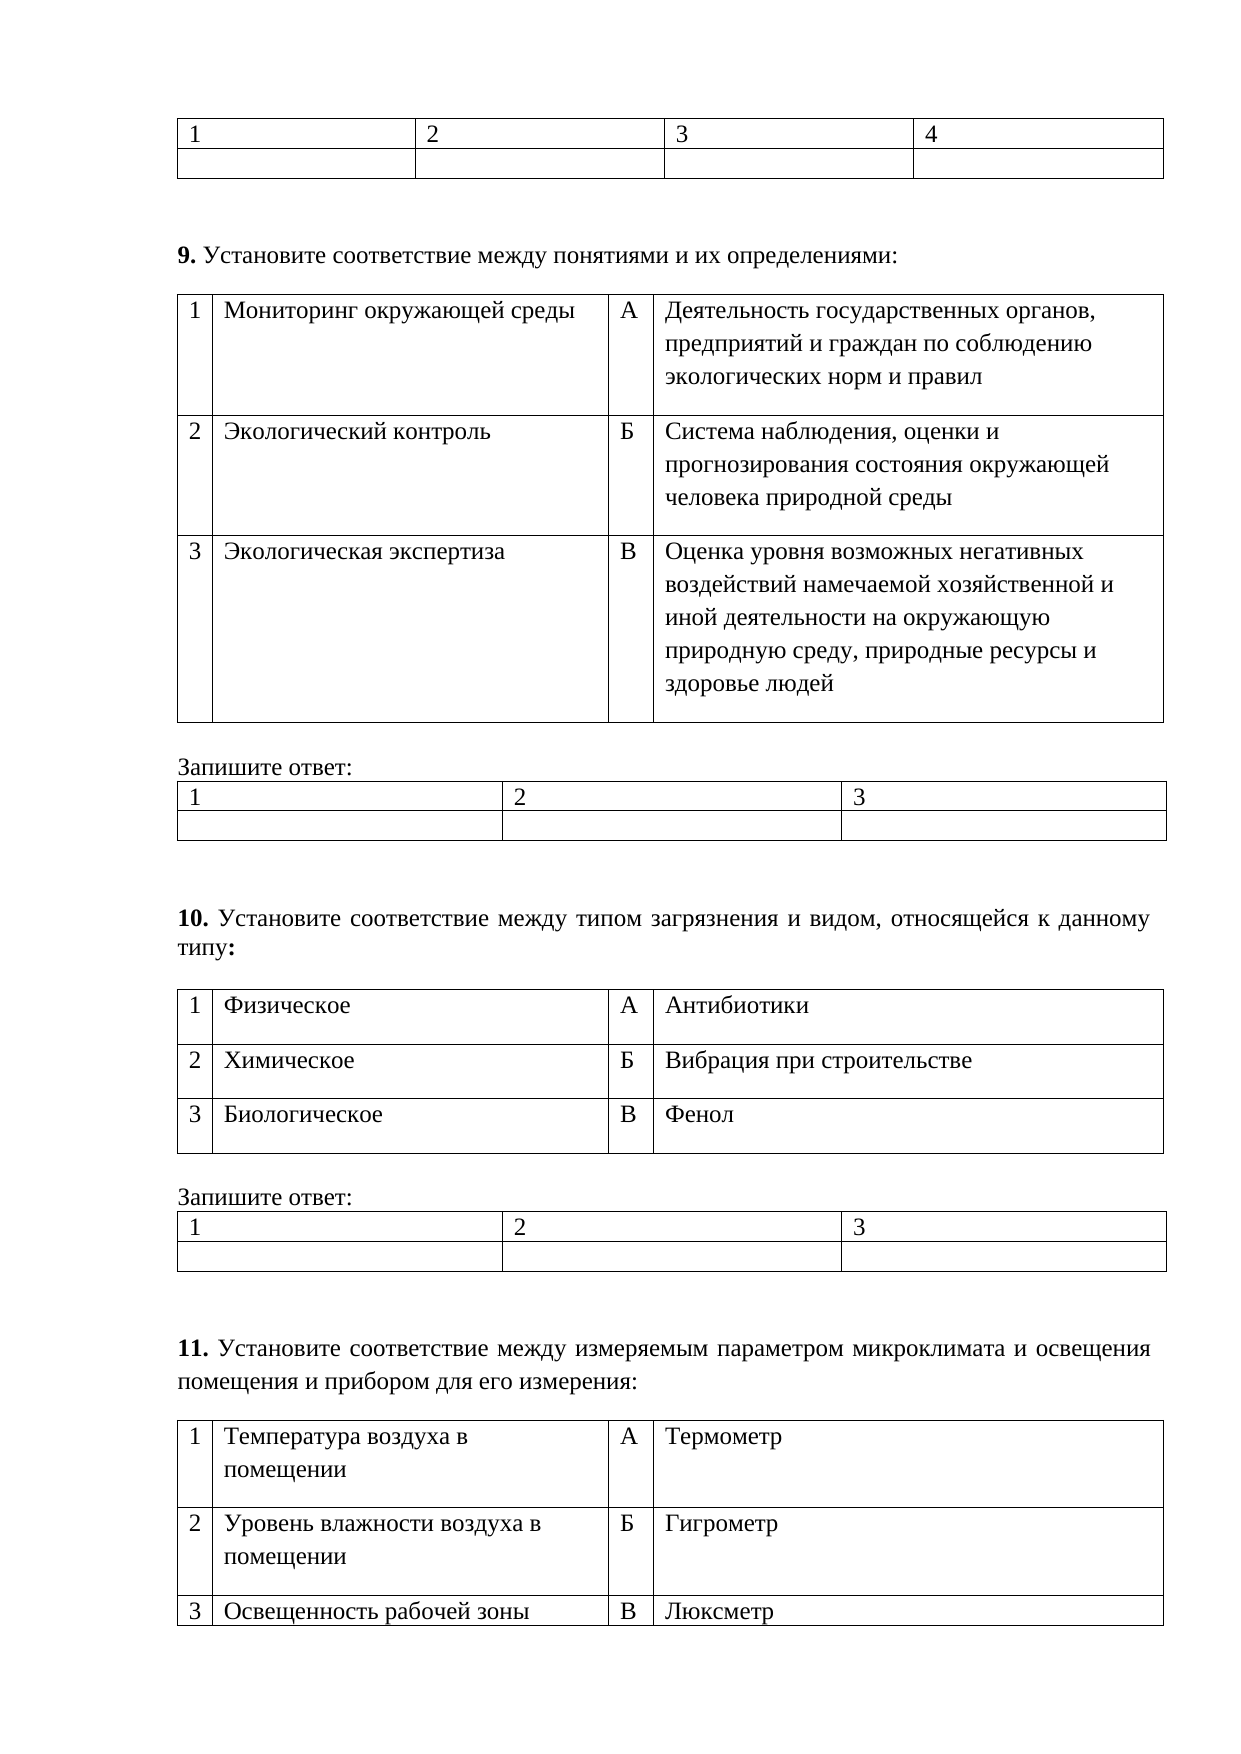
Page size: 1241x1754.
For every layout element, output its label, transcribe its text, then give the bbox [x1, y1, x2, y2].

table_header Термометр [654, 1421, 1163, 1507]
table_header 4 [914, 119, 1163, 148]
text 9. Установите соответствие между понятиями и их определениями: [177, 241, 1152, 269]
table_cell [503, 1242, 841, 1271]
table_header A [609, 1421, 653, 1507]
table_cell [416, 149, 664, 178]
table_cell Химическое [213, 1045, 608, 1098]
table_cell В [609, 1596, 653, 1624]
table_header Деятельность государственных органов, предприятий и граждан по соблюдению экологических норм и правил [654, 295, 1163, 415]
table_cell [178, 811, 502, 840]
table_cell 3 [178, 536, 212, 722]
table_cell Экологический контроль [213, 416, 608, 535]
table_header 1 [178, 119, 415, 148]
table_header 3 [665, 119, 913, 148]
table_header 3 [842, 1212, 1166, 1241]
table_cell Система наблюдения, оценки и прогнозирования состояния окружающей человека природной среды [654, 416, 1163, 535]
text 10. Установите соответствие между типом загрязнения и видом, относящейся к данному типу: [177, 903, 1152, 960]
table_cell [503, 811, 841, 840]
table_cell [665, 149, 913, 178]
table_header 2 [503, 1212, 841, 1241]
table_header 1 [178, 990, 212, 1044]
table_cell [842, 1242, 1166, 1271]
table_cell Б [609, 1045, 653, 1098]
table_cell Вибрация при строительстве [654, 1045, 1163, 1098]
table_cell Люксметр [654, 1596, 1163, 1624]
table_cell Фенол [654, 1099, 1163, 1153]
table_cell [842, 811, 1166, 840]
table_cell 3 [178, 1596, 212, 1624]
table_cell [178, 149, 415, 178]
table_cell 2 [178, 1045, 212, 1098]
table_header A [609, 295, 653, 415]
table_cell Оценка уровня возможных негативных воздействий намечаемой хозяйственной и иной деятельности на окружающую природную среду, природные ресурсы и здоровье людей [654, 536, 1163, 722]
table_cell В [609, 1099, 653, 1153]
table_cell Б [609, 416, 653, 535]
table_header Физическое [213, 990, 608, 1044]
table_cell Б [609, 1508, 653, 1595]
table_header Мониторинг окружающей среды [213, 295, 608, 415]
text Запишите ответ: [177, 1182, 1152, 1211]
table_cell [213, 1596, 608, 1624]
table_cell 2 [178, 416, 212, 535]
text 11. Установите соответствие между измеряемым параметром микроклимата и освещения помещения и прибором для его измерения: [177, 1333, 1152, 1394]
table_header Температура воздуха в помещении [213, 1421, 608, 1507]
table_header 3 [842, 782, 1166, 810]
table_header 2 [503, 782, 841, 810]
table_cell [178, 1242, 502, 1271]
table_header 1 [178, 1212, 502, 1241]
table_header 1 [178, 295, 212, 415]
table_cell 2 [178, 1508, 212, 1595]
text Запишите ответ: [177, 752, 1152, 781]
table_cell Гигрометр [654, 1508, 1163, 1595]
table_cell Биологическое [213, 1099, 608, 1153]
table_cell [914, 149, 1163, 178]
table_cell 3 [178, 1099, 212, 1153]
table_header 2 [416, 119, 664, 148]
table_cell Экологическая экспертиза [213, 536, 608, 722]
table_header A [609, 990, 653, 1044]
table_cell В [609, 536, 653, 722]
table_header 1 [178, 1421, 212, 1507]
table_header Антибиотики [654, 990, 1163, 1044]
table_cell Уровень влажности воздуха в помещении [213, 1508, 608, 1595]
table_header 1 [178, 782, 502, 810]
